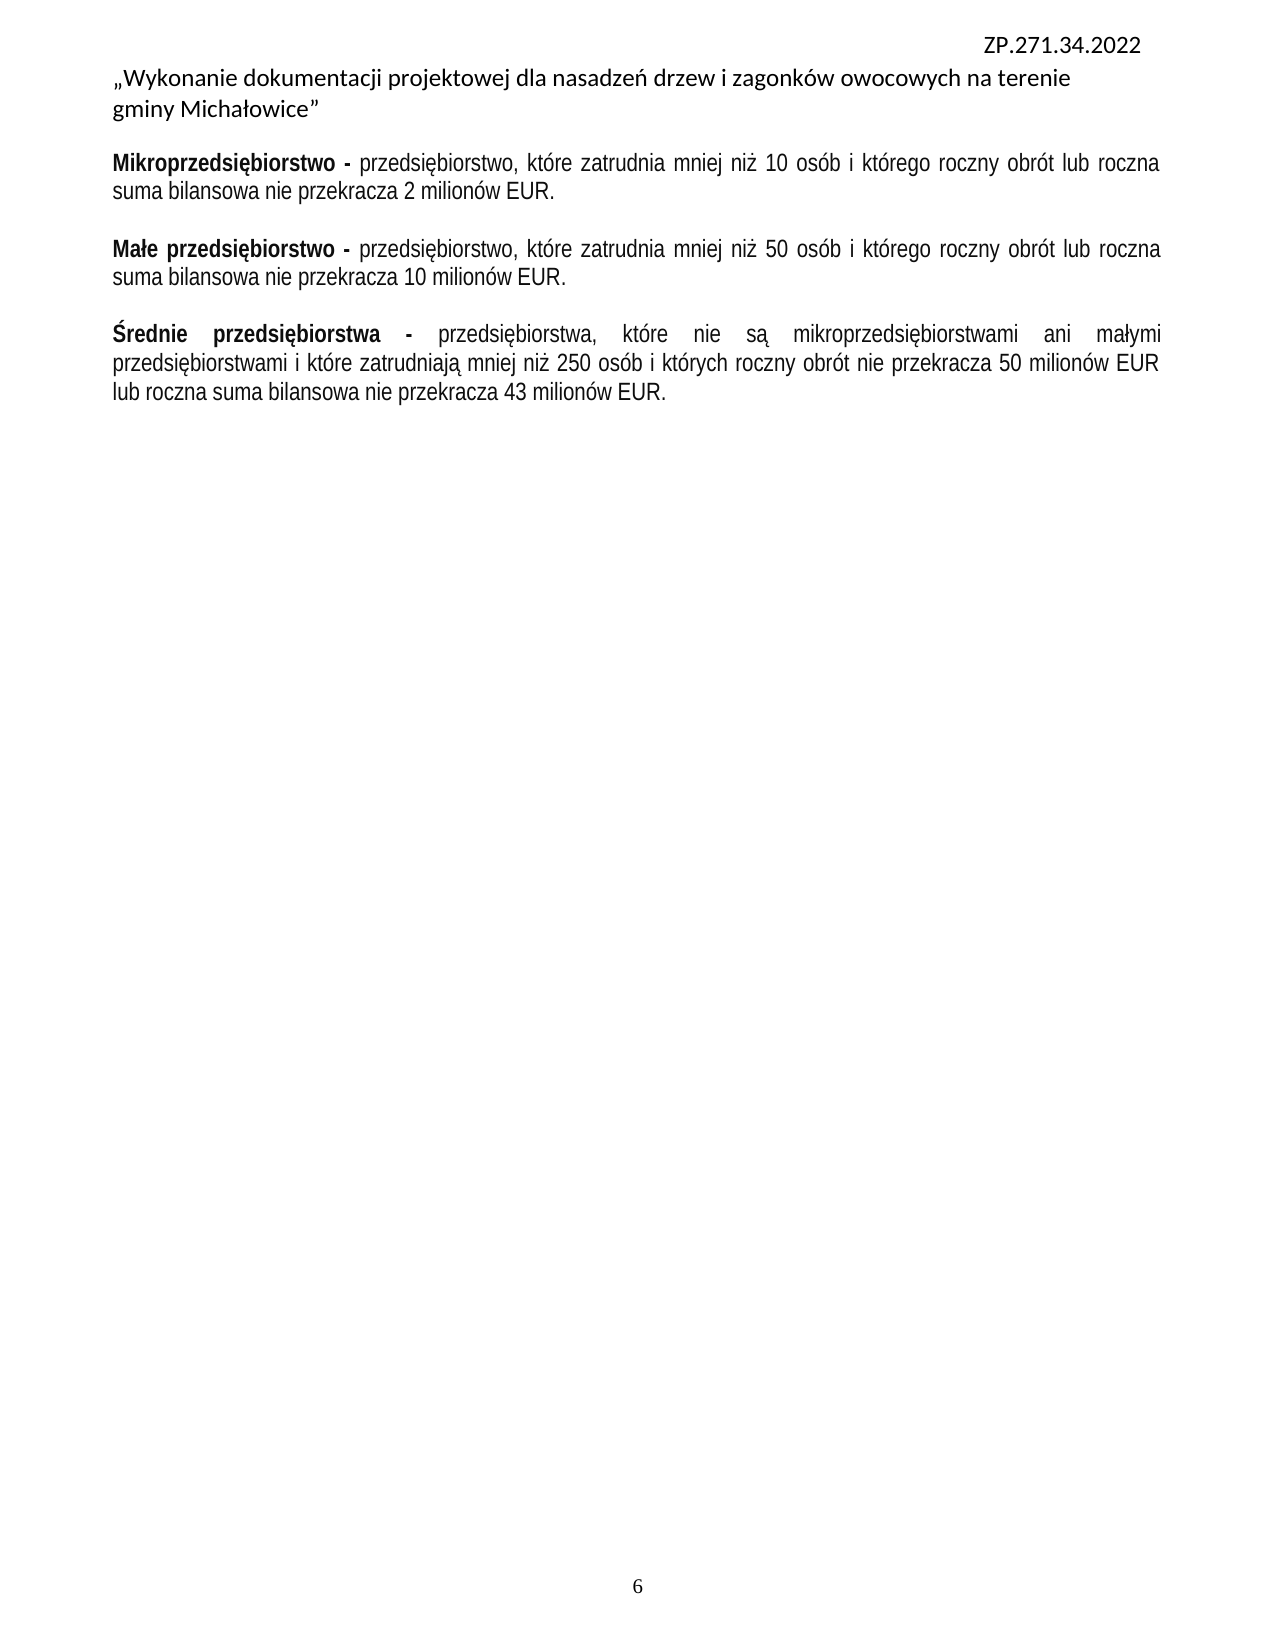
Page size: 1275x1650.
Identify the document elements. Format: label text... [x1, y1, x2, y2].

text Mikroprzedsiębiorstwo - przedsiębiorstwo, które zatrudnia mniej niż 10 osób i którego roczny obrót lub roczna suma bilansowa nie przekracza 2 milionów EUR. [112, 148, 1162, 205]
text Średnie przedsiębiorstwa - przedsiębiorstwa, które nie są mikroprzedsiębiorstwami ani małymi przedsiębiorstwami i które zatrudniają mniej niż 250 osób i których roczny obrót nie przekracza 50 milionów EUR lub roczna suma bilansowa nie przekracza 43 milionów EUR. [112, 319, 1162, 405]
text Małe przedsiębiorstwo - przedsiębiorstwo, które zatrudnia mniej niż 50 osób i którego roczny obrót lub roczna suma bilansowa nie przekracza 10 milionów EUR. [112, 233, 1162, 291]
